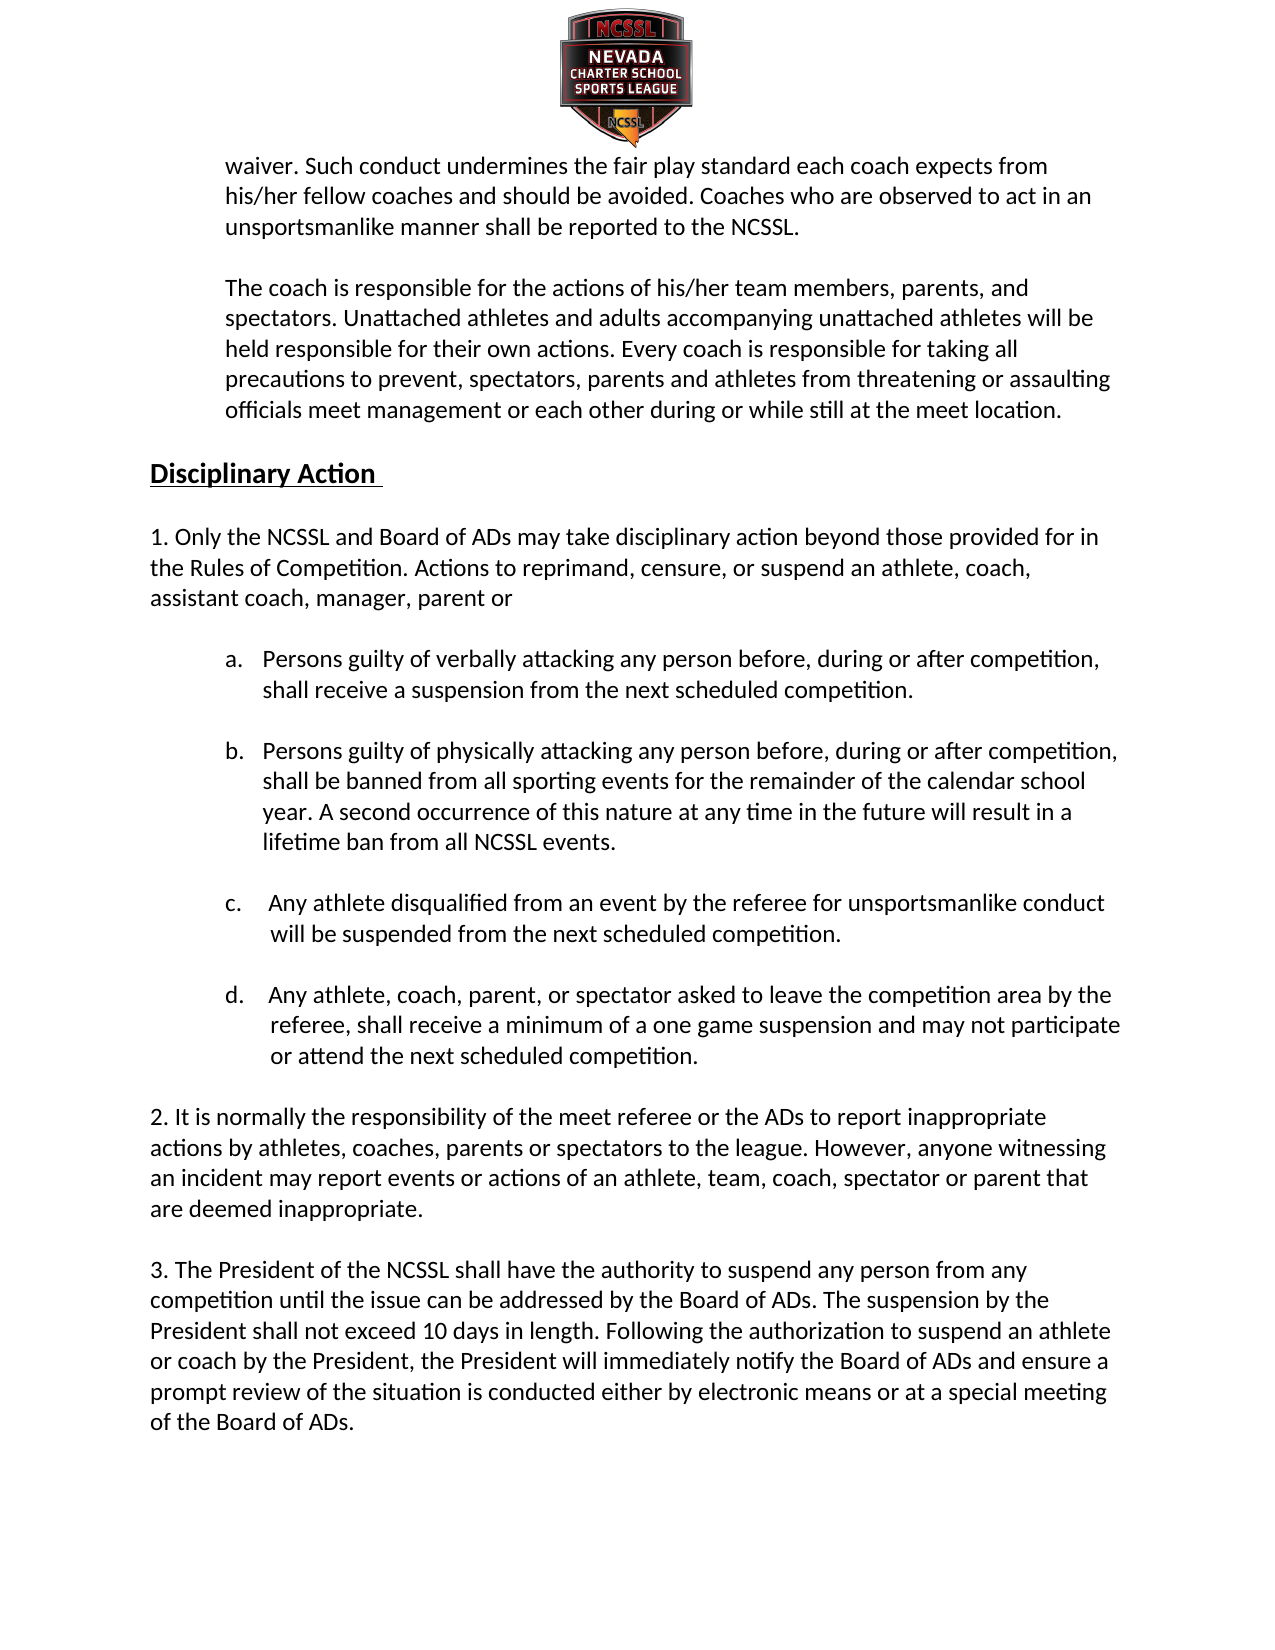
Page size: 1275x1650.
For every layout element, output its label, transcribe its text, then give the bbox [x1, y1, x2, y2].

list Any athlete, coach, parent, or spectator asked to leave the competition area by the [225, 979, 1125, 1010]
text The coach is responsible for the actions of his/her team members, parents, and spectators. Unattached athletes and adults accompanying unattached athletes will be held responsible for their own actions. Every coach is responsible for taking all precautions to prevent, spectators, parents and athletes from threatening or assaulting officials meet management or each other during or while still at the meet location. [225, 272, 1125, 425]
text prompt review of the situation is conducted either by electronic means or at a special meeting of the Board of ADs. [150, 1376, 1125, 1437]
list Persons guilty of verbally attacking any person before, during or after competition, shall receive a suspension from the next scheduled competition. [225, 643, 1125, 704]
list waiver. Such conduct undermines the fair play standard each coach expects from his/her fellow coaches and should be avoided. Coaches who are observed to act in an unsportsmanlike manner shall be reported to the NCSSL. [225, 150, 1125, 242]
text or attend the next scheduled competition. [150, 1040, 1125, 1071]
text Disciplinary Action [150, 455, 1125, 491]
text will be suspended from the next scheduled competition. [225, 918, 1125, 949]
text 1. Only the NCSSL and Board of ADs may take disciplinary action beyond those provided for in the Rules of Competition. Actions to reprimand, censure, or suspend an athlete, coach, assistant coach, manager, parent or [150, 521, 1125, 613]
text 3. The President of the NCSSL shall have the authority to suspend any person from any competition until the issue can be addressed by the Board of ADs. The suspension by the President shall not exceed 10 days in length. Following the authorization to suspend an athlete or coach by the President, the President will immediately notify the Board of ADs and ensure a [150, 1254, 1125, 1376]
picture [556, 4, 696, 150]
text referee, shall receive a minimum of a one game suspension and may not participate [150, 1010, 1125, 1040]
list Any athlete disqualified from an event by the referee for unsportsmanlike conduct [225, 888, 1125, 918]
list Persons guilty of physically attacking any person before, during or after competition, shall be banned from all sporting events for the remainder of the calendar school year. A second occurrence of this nature at any time in the future will result in a lifetime ban from all NCSSL events. [225, 735, 1125, 857]
text 2. It is normally the responsibility of the meet referee or the ADs to report inappropriate actions by athletes, coaches, parents or spectators to the league. However, anyone witnessing an incident may report events or actions of an athlete, team, coach, spectator or parent that are deemed inappropriate. [150, 1101, 1125, 1223]
